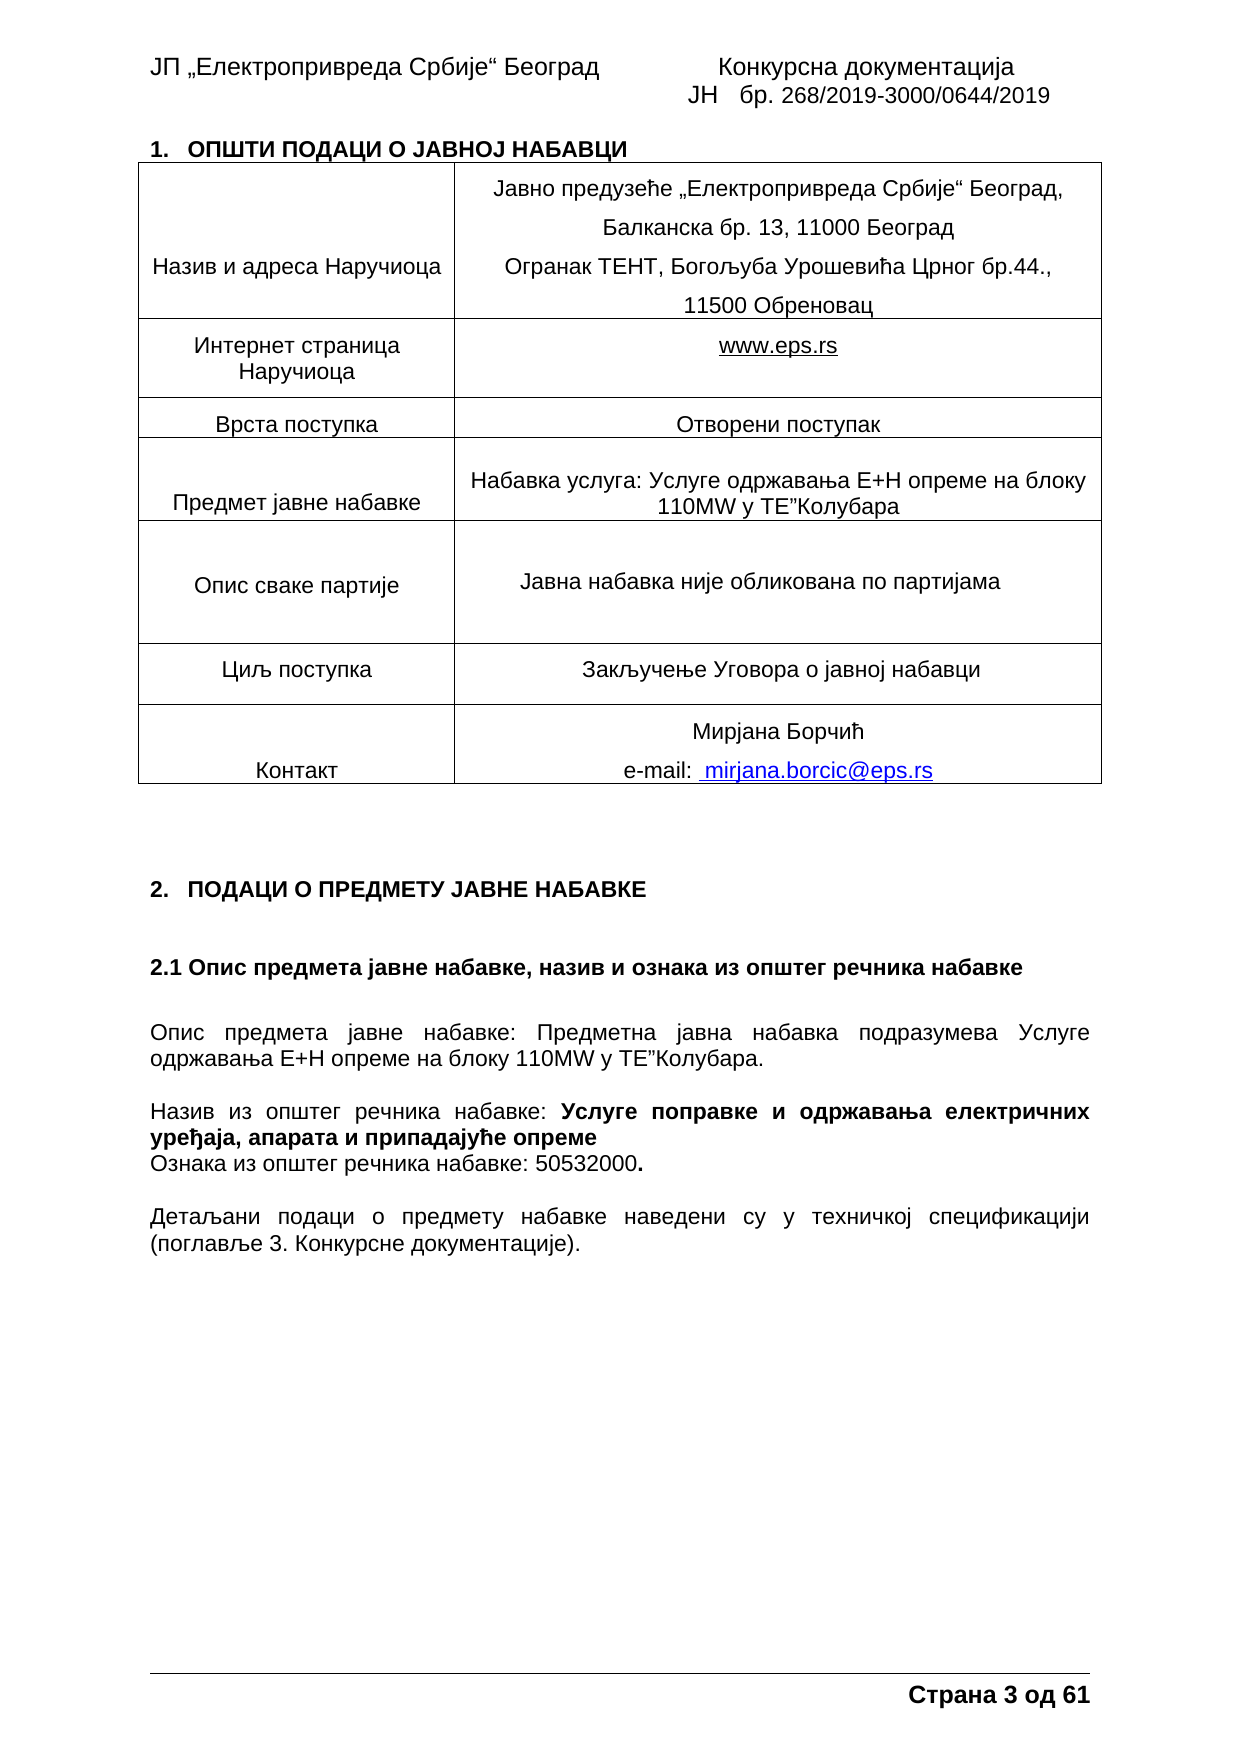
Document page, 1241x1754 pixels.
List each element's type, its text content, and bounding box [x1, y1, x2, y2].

table_cell Отворени поступак [455, 398, 1101, 437]
subtitle ОПШТИ ПОДАЦИ О ЈАВНОЈ НАБАВЦИ [150, 136, 1090, 162]
text Назив из општег речника набавке: Услуге поправке и одржавања електричних уређаја, апарата и припадајуће опреме [150, 1098, 1090, 1150]
table_cell Интернет страница Наручиоца [139, 319, 454, 397]
table_cell Набавка услуга: Услуге одржавања Е+H опреме на блоку 110МW у ТЕ”Колубара [455, 438, 1101, 519]
table_cell Jавна набавка није обликована по партијама [455, 521, 1101, 642]
text Ознака из општег речника набавке: 50532000. [150, 1150, 1090, 1177]
table_cell www.eps.rs [455, 319, 1101, 397]
text Опис предмета јавне набавке: Предметна јавна набавка подразумева Услуге одржавања Е+H опреме на блоку 110МW у ТЕ”Колубара. [150, 1019, 1090, 1071]
text Детаљани подаци о предмету набавке наведени су у техничкој спецификацији (поглавље 3. Конкурсне документације). [150, 1203, 1090, 1256]
table_cell Mирјана Борчић e-mail: mirjana.borcic@eps.rs [455, 705, 1101, 783]
table_cell Опис сваке партије [139, 521, 454, 642]
table_cell Циљ поступка [139, 644, 454, 704]
subtitle ПОДАЦИ О ПРЕДМЕТУ ЈАВНЕ НАБАВКЕ [150, 876, 1090, 902]
table_cell Врста поступка [139, 398, 454, 437]
subtitle 2.1 Опис предмета јавне набавке, назив и ознака из општег речника набавке [150, 953, 1090, 980]
table_cell Предмет јавне набавке [139, 438, 454, 519]
table_header Јавно предузеће „Електропривреда Србије“ Београд, Балканска бр. 13, 11000 Београд Огранак ТЕНТ, Богољуба Урошевића Црног бр.44., 11500 Обреновац [455, 163, 1101, 318]
table_cell Закључење Уговора о јавној набавци [455, 644, 1101, 704]
table_header Назив и адреса Наручиоца [139, 163, 454, 318]
table_cell Контакт [139, 705, 454, 783]
